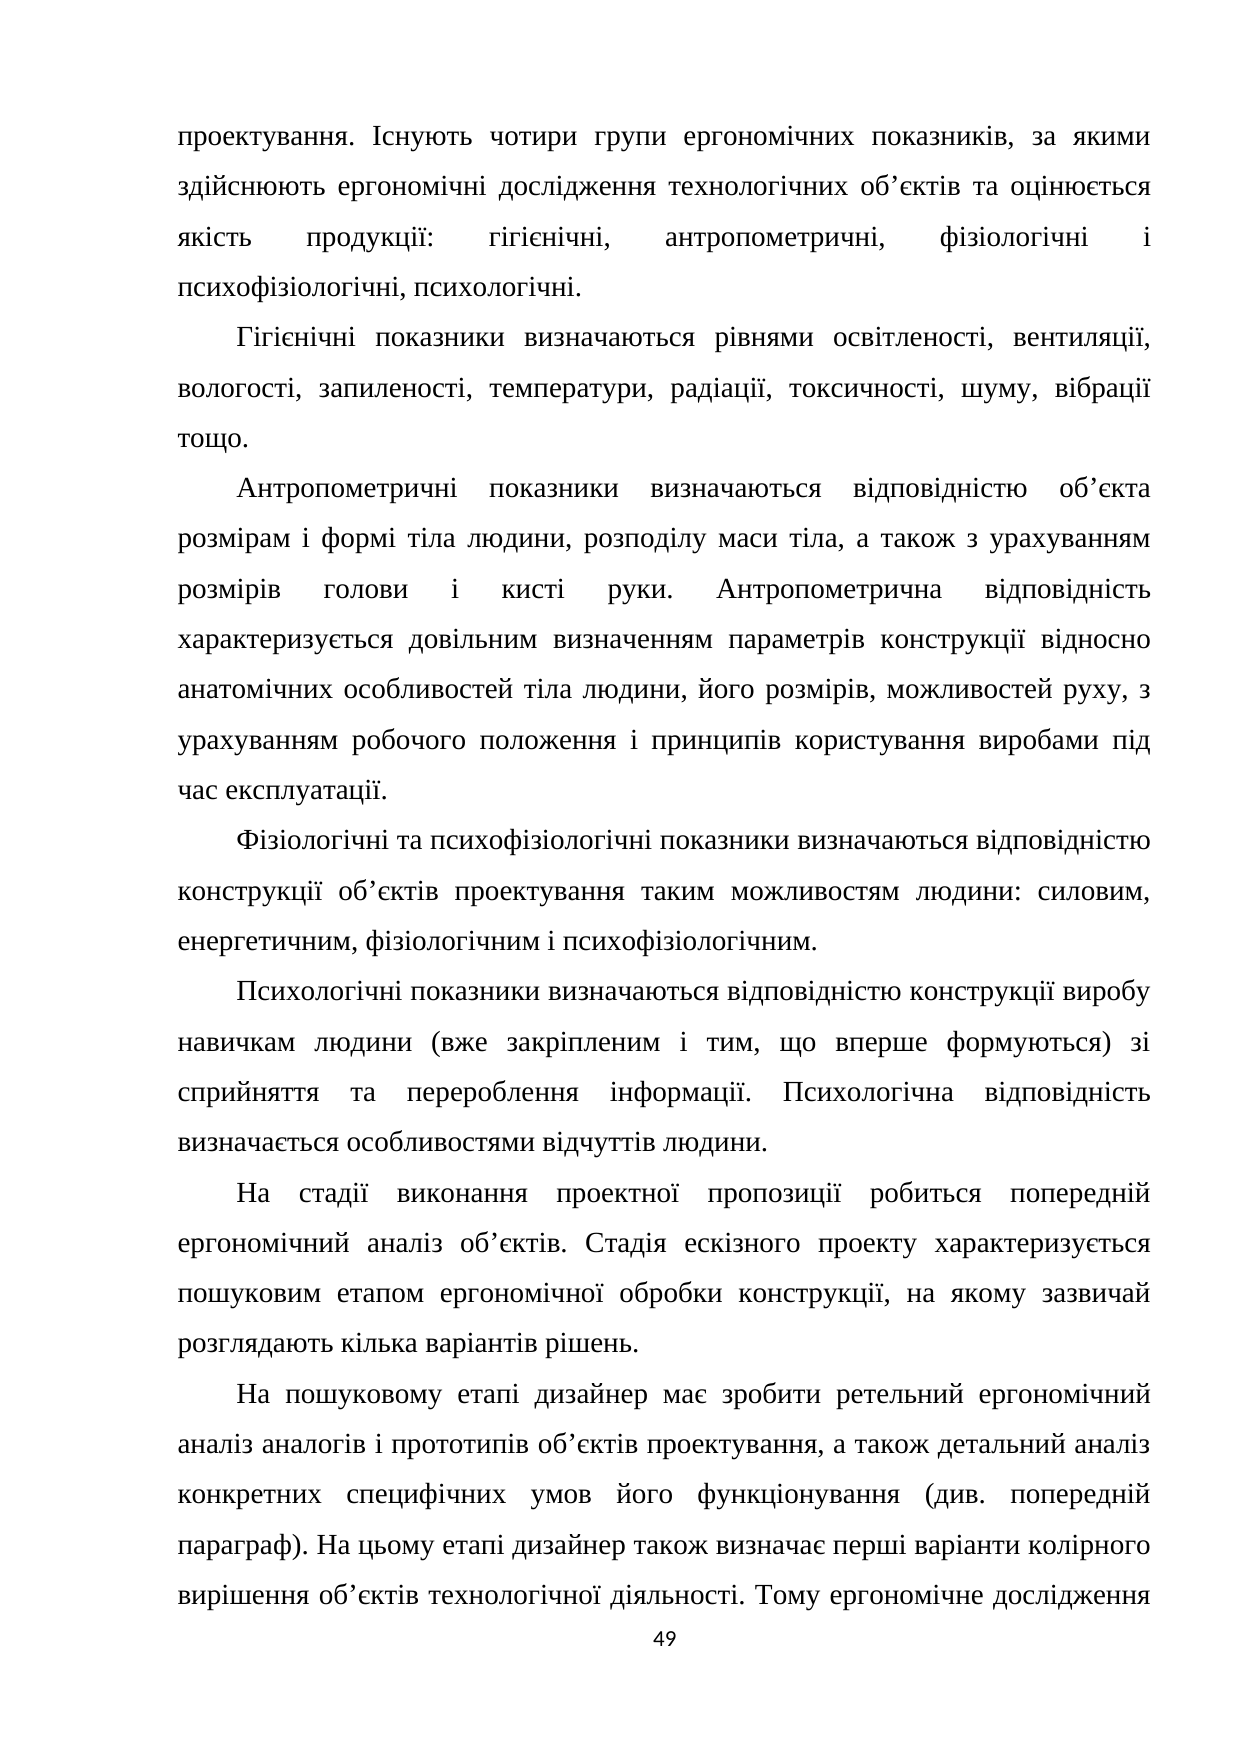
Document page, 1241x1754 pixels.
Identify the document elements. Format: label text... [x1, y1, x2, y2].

text Гігієнічні показники визначаються рівнями освітленості, вентиляції, вологості, запиленості, температури, радіації, токсичності, шуму, вібрації тощо. [177, 319, 1152, 453]
text Фізіологічні та психофізіологічні показники визначаються відповідністю конструкції об’єктів проектування таким можливостям людини: силовим, енергетичним, фізіологічним і психофізіологічним. [177, 822, 1152, 957]
text Психологічні показники визначаються відповідністю конструкції виробу навичкам людини (вже закріпленим і тим, що вперше формуються) зі сприйняття та перероблення інформації. Психологічна відповідність визначається особливостями відчуттів людини. [177, 973, 1152, 1158]
text Антропометричні показники визначаються відповідністю об’єкта розмірам і формі тіла людини, розподілу маси тіла, а також з урахуванням розмірів голови і кисті руки. Антропометрична відповідність характеризується довільним визначенням параметрів конструкції відносно анатомічних особливостей тіла людини, його розмірів, можливостей руху, з урахуванням робочого положення і принципів користування виробами під час експлуатації. [177, 470, 1152, 806]
text На стадії виконання проектної пропозиції робиться попередній ергономічний аналіз об’єктів. Стадія ескізного проекту характеризується пошуковим етапом ергономічної обробки конструкції, на якому зазвичай розглядають кілька варіантів рішень. [177, 1175, 1152, 1359]
